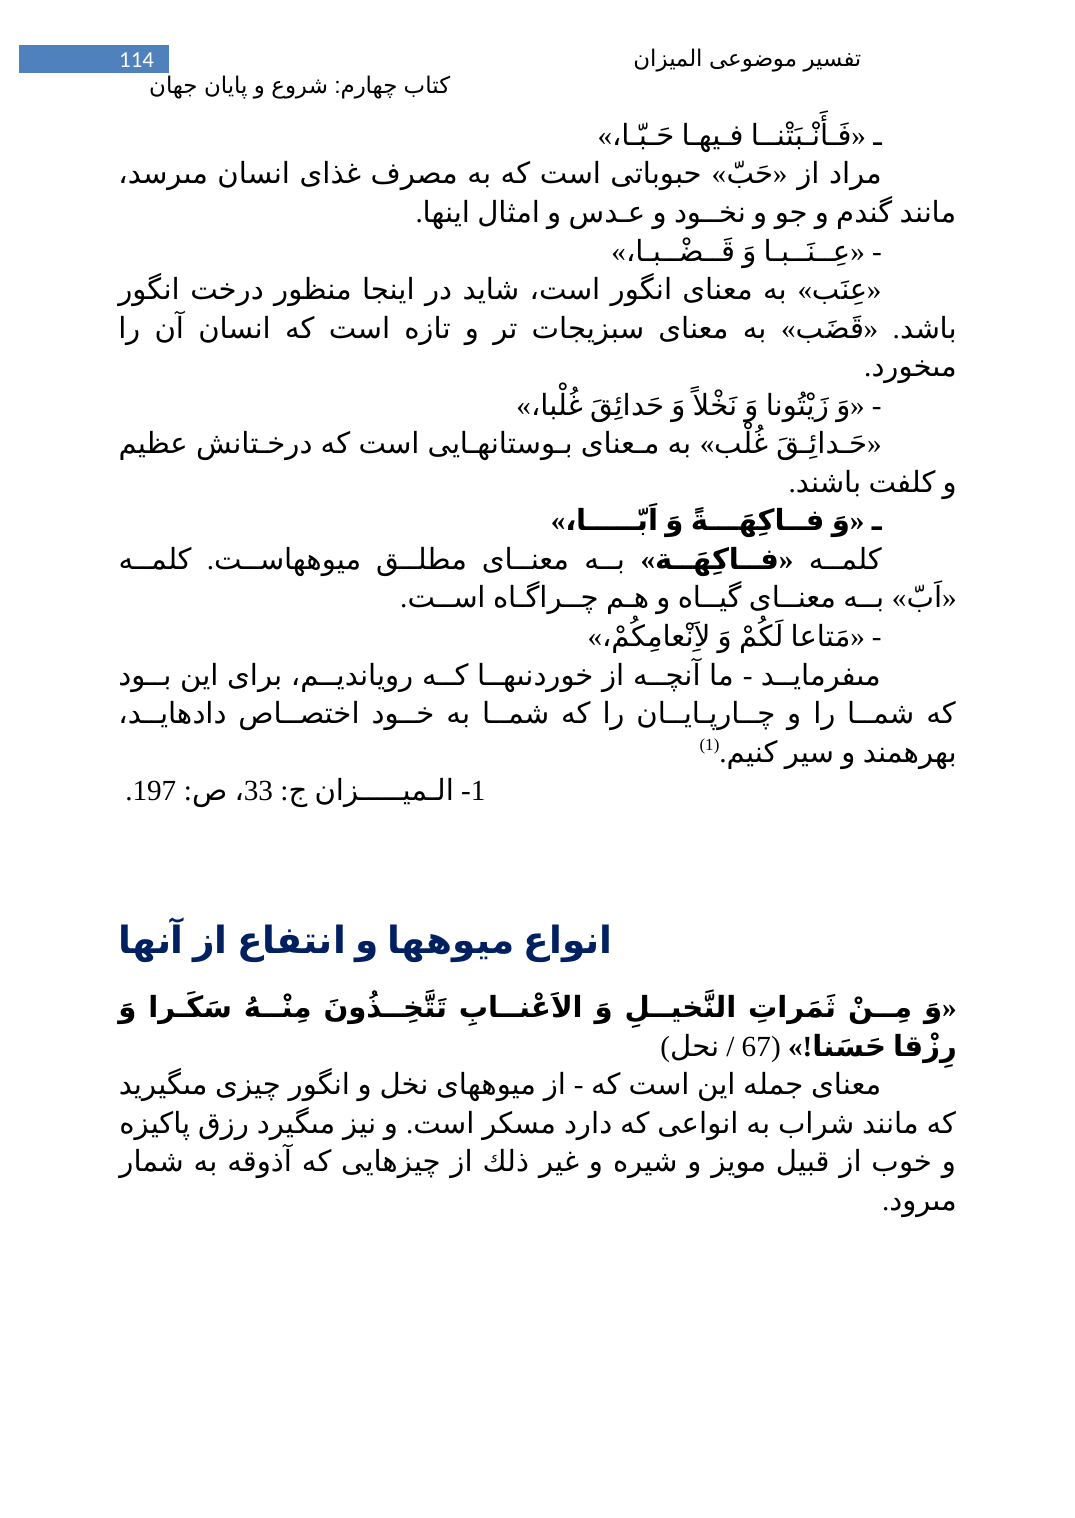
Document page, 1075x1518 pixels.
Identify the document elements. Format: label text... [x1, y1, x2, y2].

text - «عِــنَــبـا وَ قَــضْــبـا،» [118, 234, 957, 267]
text - «وَ زَيْتُونا وَ نَخْلاً وَ حَدائِقَ غُلْبا،» [118, 388, 957, 421]
text «وَ مِــنْ ثَمَراتِ النَّخيــلِ وَ الاَعْنــابِ تَتَّخِــذُونَ مِنْــهُ سَكَـرا وَ رِزْقا حَسَنا!» (67 / نحل) [118, 990, 957, 1062]
text كلمــه «فــاكِهَــة» بــه معنــاى مطلــق ميوه‏هاســت. كلمــه «اَبّ» بــه معنــاى گيــاه و هـم چــراگـاه اســت. [118, 542, 957, 614]
subtitle انواع ميوه‏ها و انتفاع از آن‏ها [118, 918, 957, 961]
text «عِنَب» به معناى انگور است، شايد در اين‏جا منظور درخت انگور باشد. «قَضَب» به معناى سبزيجات تر و تازه است كه انسان آن را مى‏خورد. [118, 272, 957, 383]
text مراد از «حَبّ» حبوباتى است كه به مصرف غذاى انسان مى‏رسد، مانند گندم و جو و نخــود و عـدس و امثال اين‏ها. [118, 157, 957, 229]
text معناى جمله اين است كه - از ميوه‏هاى نخل و انگور چيزى مى‏گيريد كه مانند شراب به انواعى كه دارد مسكر است. و نيز مى‏گيرد رزق پاكيزه و خوب از قبيل مويز و شيره و غير ذلك از چيزهايى كه آذوقه به شمار مى‏رود. [118, 1067, 957, 1217]
text ـ «فَـأَنْـبَتْنــا فـيهـا حَـبّـا،» [118, 118, 957, 152]
text - «مَتاعا لَكُمْ وَ لاَِنْعامِكُمْ،» [118, 619, 957, 653]
text 1- الـميـــــزان ج: 33، ص: 197. [118, 773, 957, 807]
text «حَـدائِـقَ غُلْب» به مـعناى بـوستان‏هـايى است كه درخـتانش عظيم و كلفت باشند. [118, 426, 957, 498]
text مى‏فرمايــد - ما آن‏چــه از خوردنى‏هــا كــه رويانديــم، براى اين بــود كه شمــا را و چــارپـايــان را كه شمــا به خــود اختصــاص داده‏ايــد، بهره‏مند و سير كنيم.(1) [118, 658, 957, 768]
text ـ «وَ فــاكِهَـــةً وَ اَبّـــــا،» [118, 503, 957, 537]
